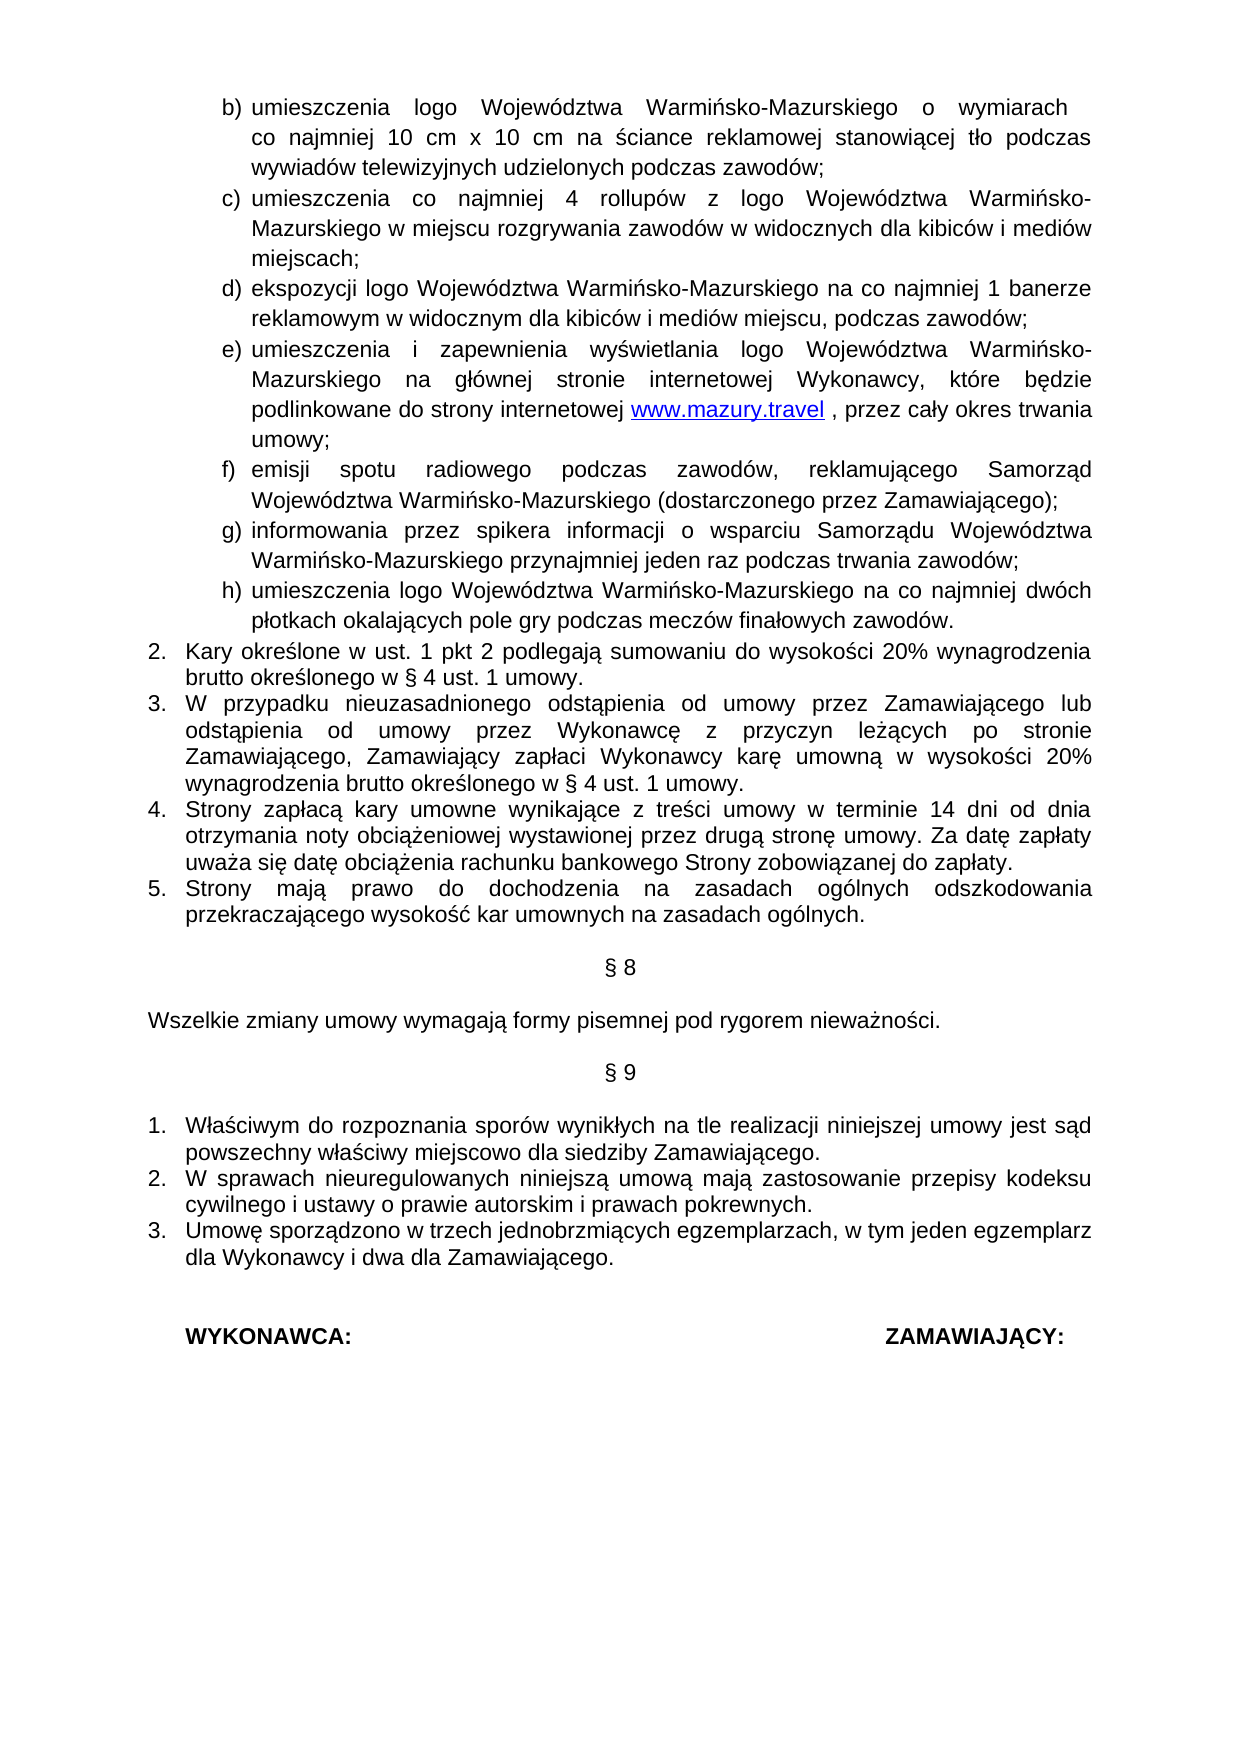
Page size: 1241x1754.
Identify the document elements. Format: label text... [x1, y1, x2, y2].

list Strony mają prawo do dochodzenia na zasadach ogólnych odszkodowania przekraczającego wysokość kar umownych na zasadach ogólnych. [148, 875, 1092, 928]
list W przypadku nieuzasadnionego odstąpienia od umowy przez Zamawiającego lub odstąpienia od umowy przez Wykonawcę z przyczyn leżących po stronie Zamawiającego, Zamawiający zapłaci Wykonawcy karę umowną w wysokości 20% wynagrodzenia brutto określonego w § 4 ust. 1 umowy. [148, 690, 1092, 796]
text § 9 [148, 1059, 1092, 1086]
list umieszczenia i zapewnienia wyświetlania logo Województwa Warmińsko-Mazurskiego na głównej stronie internetowej Wykonawcy, które będzie podlinkowane do strony internetowej www.mazury.travel , przez cały okres trwania umowy; [222, 336, 1092, 453]
list W sprawach nieuregulowanych niniejszą umową mają zastosowanie przepisy kodeksu cywilnego i ustawy o prawie autorskim i prawach pokrewnych. [148, 1165, 1092, 1217]
list Umowę sporządzono w trzech jednobrzmiących egzemplarzach, w tym jeden egzemplarz dla Wykonawcy i dwa dla Zamawiającego. [148, 1217, 1092, 1270]
list Kary określone w ust. 1 pkt 2 podlegają sumowaniu do wysokości 20% wynagrodzenia brutto określonego w § 4 ust. 1 umowy. [148, 638, 1092, 690]
text Wszelkie zmiany umowy wymagają formy pisemnej pod rygorem nieważności. [148, 1007, 1092, 1033]
list ekspozycji logo Województwa Warmińsko-Mazurskiego na co najmniej 1 banerze reklamowym w widocznym dla kibiców i mediów miejscu, podczas zawodów; [222, 275, 1092, 332]
list umieszczenia logo Województwa Warmińsko-Mazurskiego o wymiarach co najmniej 10 cm x 10 cm na ściance reklamowej stanowiącej tło podczas wywiadów telewizyjnych udzielonych podczas zawodów; [222, 94, 1092, 181]
text § 8 [148, 954, 1092, 980]
list Właściwym do rozpoznania sporów wynikłych na tle realizacji niniejszej umowy jest sąd powszechny właściwy miejscowo dla siedziby Zamawiającego. [148, 1112, 1092, 1165]
list informowania przez spikera informacji o wsparciu Samorządu Województwa Warmińsko-Mazurskiego przynajmniej jeden raz podczas trwania zawodów; [222, 517, 1092, 573]
list umieszczenia logo Województwa Warmińsko-Mazurskiego na co najmniej dwóch płotkach okalających pole gry podczas meczów finałowych zawodów. [222, 577, 1092, 634]
text WYKONAWCA: ZAMAWIAJĄCY: [148, 1323, 1092, 1349]
list umieszczenia co najmniej 4 rollupów z logo Województwa Warmińsko-Mazurskiego w miejscu rozgrywania zawodów w widocznych dla kibiców i mediów miejscach; [222, 184, 1092, 271]
list emisji spotu radiowego podczas zawodów, reklamującego Samorząd Województwa Warmińsko-Mazurskiego (dostarczonego przez Zamawiającego); [222, 456, 1092, 513]
list Strony zapłacą kary umowne wynikające z treści umowy w terminie 14 dni od dnia otrzymania noty obciążeniowej wystawionej przez drugą stronę umowy. Za datę zapłaty uważa się datę obciążenia rachunku bankowego Strony zobowiązanej do zapłaty. [148, 796, 1092, 875]
